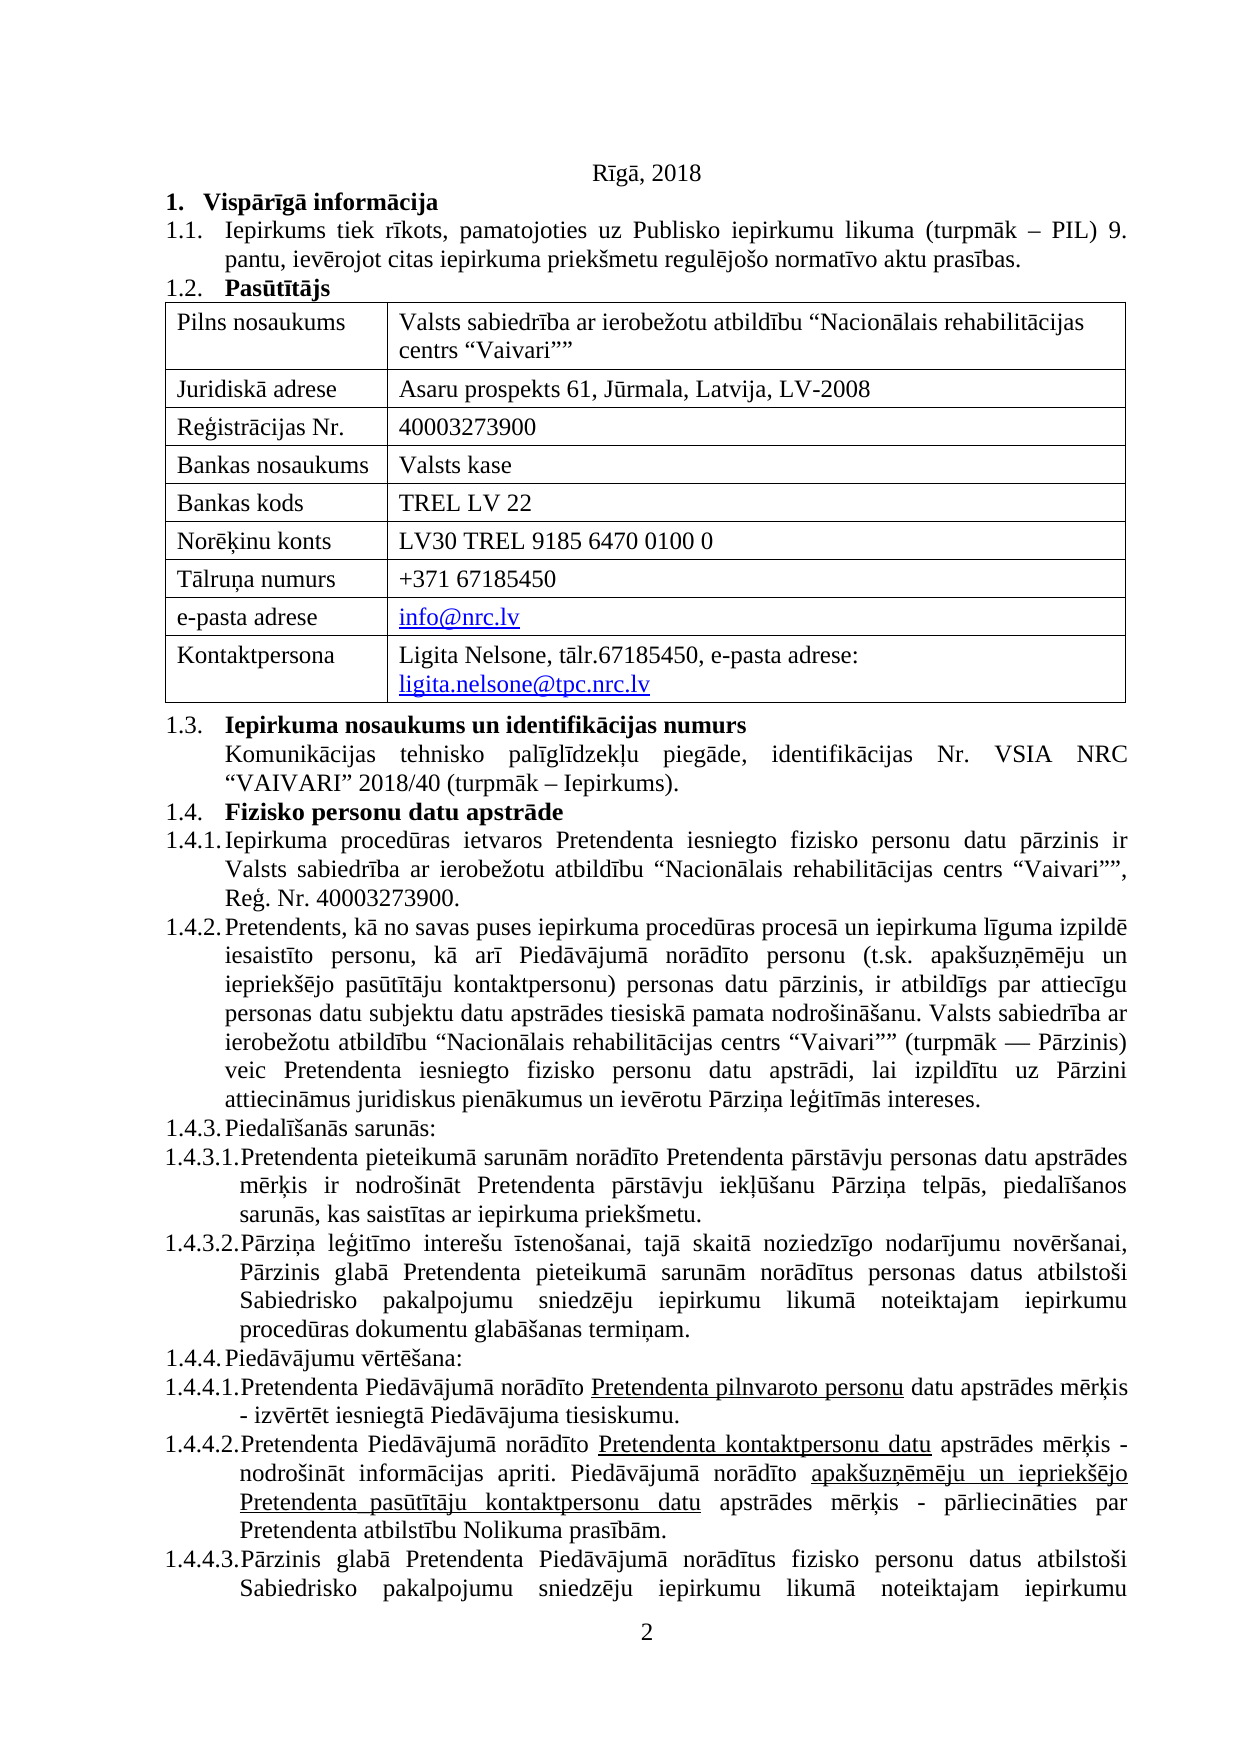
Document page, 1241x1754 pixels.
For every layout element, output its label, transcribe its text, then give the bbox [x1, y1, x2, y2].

table_cell LV30 TREL 9185 6470 0100 0 [388, 522, 1125, 559]
table_cell Asaru prospekts 61, Jūrmala, Latvija, LV-2008 [388, 370, 1125, 407]
text Rīgā, 2018 [165, 158, 1128, 187]
list Vispārīgā informācija [165, 187, 1128, 215]
list Pretendenta Piedāvājumā norādīto Pretendenta pilnvaroto personu datu apstrādes mērķis - izvērtēt iesniegtā Piedāvājuma tiesiskumu. [164, 1372, 1128, 1429]
table_cell Norēķinu konts [166, 522, 387, 559]
table_cell TREL LV 22 [388, 484, 1125, 521]
list Piedāvājumu vērtēšana: [165, 1343, 1128, 1372]
list Pretendents, kā no savas puses iepirkuma procedūras procesā un iepirkuma līguma izpildē iesaistīto personu, kā arī Piedāvājumā norādīto personu (t.sk. apakšuzņēmēju un iepriekšējo pasūtītāju kontaktpersonu) personas datu pārzinis, ir atbildīgs par attiecīgu personas datu subjektu datu apstrādes tiesiskā pamata nodrošināšanu. Valsts sabiedrība ar ierobežotu atbildību “Nacionālais rehabilitācijas centrs “Vaivari”” (turpmāk — Pārzinis) veic Pretendenta iesniegto fizisko personu datu apstrādi, lai izpildītu uz Pārzini attiecināmus juridiskus pienākumus un ievērotu Pārziņa leģitīmās intereses. [165, 912, 1128, 1113]
table_cell Ligita Nelsone, tālr.67185450, e-pasta adrese: ligita.nelsone@tpc.nrc.lv [388, 636, 1125, 702]
table_cell +371 67185450 [388, 560, 1125, 597]
list Pasūtītājs [165, 273, 1128, 302]
list Pretendenta pieteikumā sarunām norādīto Pretendenta pārstāvju personas datu apstrādes mērķis ir nodrošināt Pretendenta pārstāvju iekļūšanu Pārziņa telpās, piedalīšanos sarunās, kas saistītas ar iepirkuma priekšmetu. [164, 1142, 1128, 1228]
table_cell Kontaktpersona [166, 636, 387, 702]
list Pārziņa leģitīmo interešu īstenošanai, tajā skaitā noziedzīgo nodarījumu novēršanai, Pārzinis glabā Pretendenta pieteikumā sarunām norādītus personas datus atbilstoši Sabiedrisko pakalpojumu sniedzēju iepirkumu likumā noteiktajam iepirkumu procedūras dokumentu glabāšanas termiņam. [164, 1228, 1128, 1343]
list Fizisko personu datu apstrāde [165, 797, 1128, 826]
list Iepirkums tiek rīkots, pamatojoties uz Publisko iepirkumu likuma (turpmāk – PIL) 9. pantu, ievērojot citas iepirkuma priekšmetu regulējošo normatīvo aktu prasības. [165, 215, 1128, 273]
table_cell Juridiskā adrese [166, 370, 387, 407]
table_cell info@nrc.lv [388, 598, 1125, 635]
table_cell e-pasta adrese [166, 598, 387, 635]
text Komunikācijas tehnisko palīglīdzekļu piegāde, identifikācijas Nr. VSIA NRC “VAIVARI” 2018/40 (turpmāk – Iepirkums). [224, 739, 1128, 797]
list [164, 1544, 1128, 1602]
table_cell Bankas nosaukums [166, 446, 387, 483]
table_cell Tālruņa numurs [166, 560, 387, 597]
table_cell Bankas kods [166, 484, 387, 521]
table_cell Reģistrācijas Nr. [166, 408, 387, 445]
list Piedalīšanās sarunās: [165, 1113, 1128, 1142]
table_header Valsts sabiedrība ar ierobežotu atbildību “Nacionālais rehabilitācijas centrs “Vaivari”” [388, 303, 1125, 368]
table_header Pilns nosaukums [166, 303, 387, 368]
list Pretendenta Piedāvājumā norādīto Pretendenta kontaktpersonu datu apstrādes mērķis - nodrošināt informācijas apriti. Piedāvājumā norādīto apakšuzņēmēju un iepriekšējo Pretendenta_pasūtītāju kontaktpersonu datu apstrādes mērķis - pārliecināties par Pretendenta atbilstību Nolikuma prasībām. [164, 1429, 1128, 1544]
table_cell 40003273900 [388, 408, 1125, 445]
list Iepirkuma nosaukums un identifikācijas numurs [165, 711, 1128, 739]
table_cell Valsts kase [388, 446, 1125, 483]
list Iepirkuma procedūras ietvaros Pretendenta iesniegto fizisko personu datu pārzinis ir Valsts sabiedrība ar ierobežotu atbildību “Nacionālais rehabilitācijas centrs “Vaivari””, Reģ. Nr. 40003273900. [165, 826, 1128, 912]
